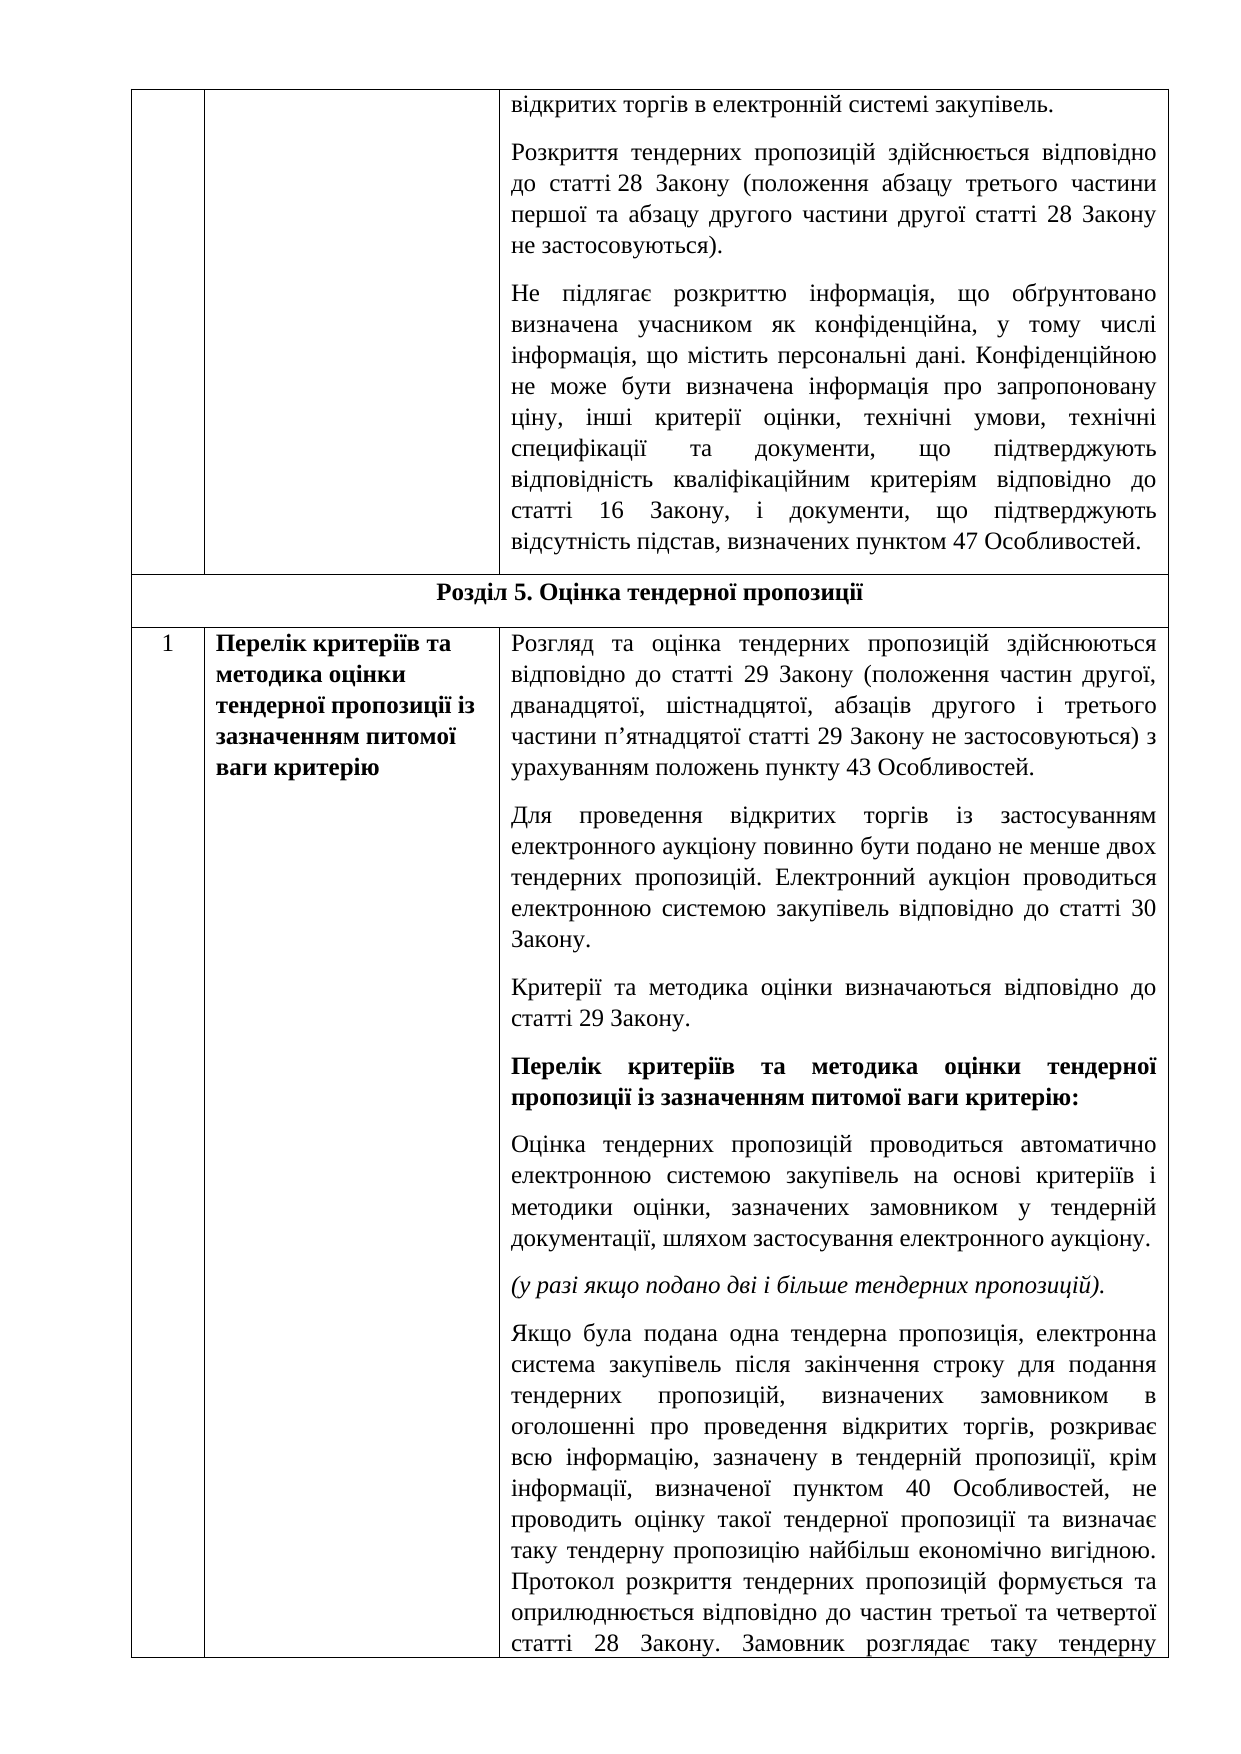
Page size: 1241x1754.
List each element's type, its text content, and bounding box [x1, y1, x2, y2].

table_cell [500, 628, 1168, 1657]
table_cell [205, 628, 499, 1657]
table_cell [205, 90, 499, 574]
table_cell Розділ 5. Оцінка тендерної пропозиції [132, 575, 1168, 627]
table_cell 1 [132, 628, 204, 1657]
table_cell 2 [132, 90, 204, 574]
